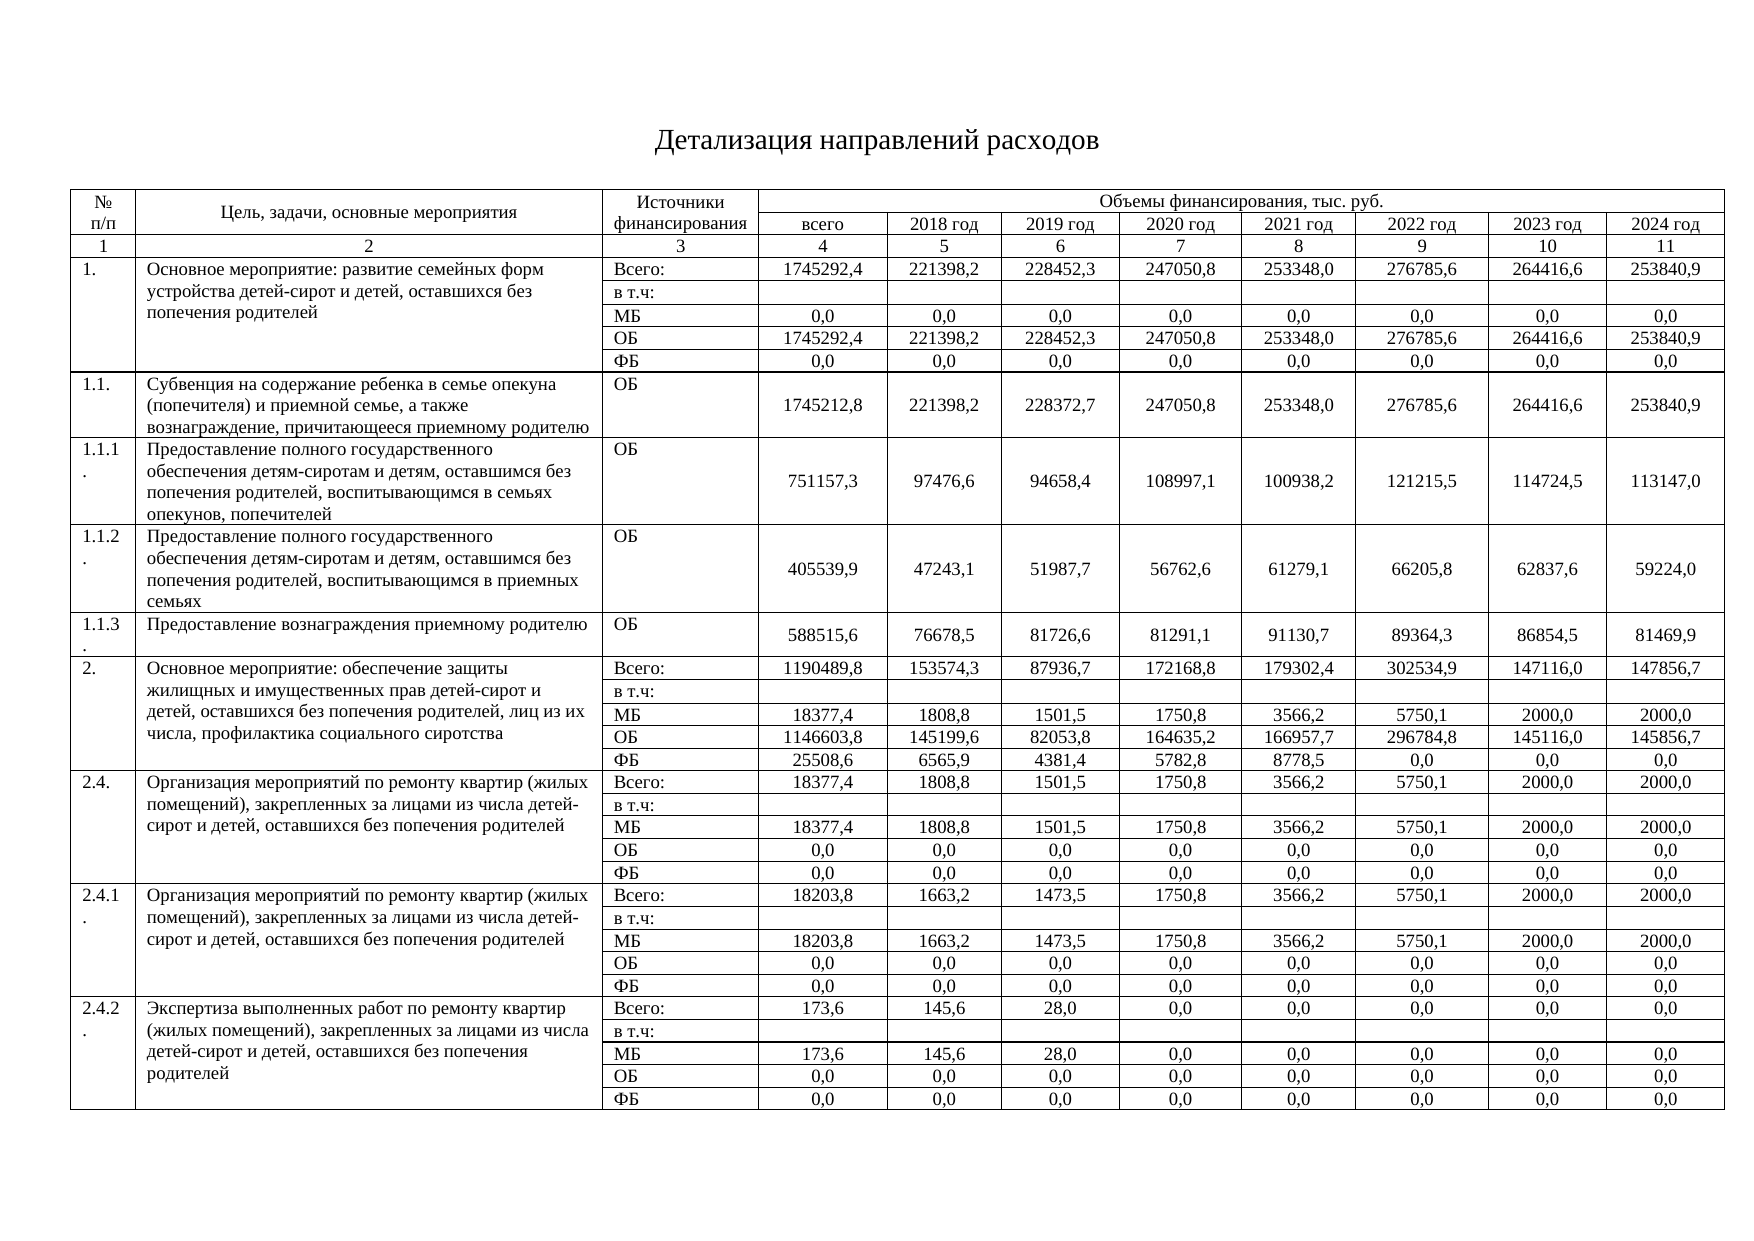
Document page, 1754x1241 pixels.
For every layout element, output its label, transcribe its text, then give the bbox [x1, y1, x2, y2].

table_cell 0,0 [1607, 862, 1724, 883]
table_cell 62837,6 [1489, 525, 1606, 612]
table_cell 61279,1 [1242, 525, 1355, 612]
table_cell ФБ [603, 1088, 758, 1109]
table_cell 1750,8 [1120, 771, 1241, 793]
table_header Объемы финансирования, тыс. руб. [759, 190, 1724, 212]
table_cell 1745212,8 [759, 373, 887, 437]
table_cell [1489, 1020, 1606, 1041]
table_cell Субвенция на содержание ребенка в семье опекуна (попечителя) и приемной семье, а также вознаграждение, причитающееся приемному родителю [136, 373, 602, 437]
table_cell ОБ [603, 613, 758, 656]
table_cell 0,0 [1489, 1065, 1606, 1087]
table_cell 5750,1 [1356, 930, 1488, 951]
table_cell Экспертиза выполненных работ по ремонту квартир (жилых помещений), закрепленных за лицами из числа детей-сирот и детей, оставшихся без попечения родителей [136, 997, 602, 1109]
table_cell 1808,8 [888, 816, 1001, 838]
table_cell в т.ч: [603, 1020, 758, 1041]
table_cell 0,0 [1607, 952, 1724, 974]
table_cell [1607, 794, 1724, 815]
table_cell 121215,5 [1356, 438, 1488, 524]
table_cell 18377,4 [759, 704, 887, 725]
table_cell 0,0 [1120, 350, 1241, 371]
table_cell 276785,6 [1356, 258, 1488, 279]
table_cell 2 [136, 235, 602, 257]
table_cell 0,0 [759, 350, 887, 371]
table_cell 0,0 [1120, 862, 1241, 883]
table_cell 0,0 [1242, 839, 1355, 861]
table_cell в т.ч: [603, 794, 758, 815]
text Детализация направлений расходов [118, 122, 1636, 156]
table_cell ФБ [603, 862, 758, 883]
table_cell 0,0 [1356, 975, 1488, 996]
table_cell 0,0 [1242, 350, 1355, 371]
table_cell [1489, 907, 1606, 928]
table_cell [1120, 1020, 1241, 1041]
table_cell 0,0 [888, 952, 1001, 974]
table_cell 5750,1 [1356, 816, 1488, 838]
table_cell Всего: [603, 997, 758, 1019]
table_cell 0,0 [1356, 862, 1488, 883]
table_cell 9 [1356, 235, 1488, 257]
table_cell 1473,5 [1002, 930, 1119, 951]
table_cell 0,0 [1607, 975, 1724, 996]
table_cell 0,0 [1489, 749, 1606, 770]
table_cell 228372,7 [1002, 373, 1119, 437]
table_cell 3 [603, 235, 758, 257]
table_cell 0,0 [1242, 1043, 1355, 1064]
table_cell 0,0 [1356, 749, 1488, 770]
table_cell 276785,6 [1356, 327, 1488, 349]
table_cell 1.1. [71, 373, 135, 437]
table_cell [1242, 1020, 1355, 1041]
table_cell 0,0 [1242, 862, 1355, 883]
table_cell 2000,0 [1607, 771, 1724, 793]
table_cell 0,0 [1607, 997, 1724, 1019]
table_cell 51987,7 [1002, 525, 1119, 612]
table_cell ФБ [603, 749, 758, 770]
table_cell 145116,0 [1489, 726, 1606, 748]
table_cell 2.4.2. [71, 997, 135, 1109]
table_cell 0,0 [1242, 975, 1355, 996]
table_cell 0,0 [1489, 862, 1606, 883]
table_cell Всего: [603, 884, 758, 906]
table_cell 0,0 [1356, 1088, 1488, 1109]
table_cell 97476,6 [888, 438, 1001, 524]
table_cell 264416,6 [1489, 373, 1606, 437]
table_cell 0,0 [1120, 305, 1241, 326]
table_cell 0,0 [1002, 1088, 1119, 1109]
table_cell 0,0 [759, 975, 887, 996]
table_cell 100938,2 [1242, 438, 1355, 524]
table_cell 47243,1 [888, 525, 1001, 612]
table_cell 2024 год [1607, 213, 1724, 234]
table_cell 0,0 [1002, 839, 1119, 861]
table_cell 7 [1120, 235, 1241, 257]
table_cell 114724,5 [1489, 438, 1606, 524]
table_cell 228452,3 [1002, 258, 1119, 279]
table_cell 3566,2 [1242, 704, 1355, 725]
table_cell 59224,0 [1607, 525, 1724, 612]
table_cell 18203,8 [759, 884, 887, 906]
table_cell 253840,9 [1607, 327, 1724, 349]
table_cell 1750,8 [1120, 704, 1241, 725]
table_cell 0,0 [1356, 997, 1488, 1019]
table_cell МБ [603, 1043, 758, 1064]
table_cell ФБ [603, 975, 758, 996]
table_cell 1501,5 [1002, 816, 1119, 838]
table_cell [1002, 680, 1119, 702]
table_header Цель, задачи, основные мероприятия [136, 190, 602, 234]
table_cell 0,0 [1120, 839, 1241, 861]
table_cell 302534,9 [1356, 657, 1488, 678]
table_cell 179302,4 [1242, 657, 1355, 678]
table_cell [1356, 794, 1488, 815]
table_cell 221398,2 [888, 327, 1001, 349]
table_cell 173,6 [759, 997, 887, 1019]
table_cell 751157,3 [759, 438, 887, 524]
table_cell 253348,0 [1242, 327, 1355, 349]
table_cell [1607, 281, 1724, 303]
table_cell 0,0 [1356, 350, 1488, 371]
table_cell 0,0 [1002, 350, 1119, 371]
table_cell 4381,4 [1002, 749, 1119, 770]
table_cell [1002, 794, 1119, 815]
table_cell 0,0 [888, 1065, 1001, 1087]
table_cell 0,0 [1607, 350, 1724, 371]
table_cell [1242, 680, 1355, 702]
table_cell 10 [1489, 235, 1606, 257]
table_cell 0,0 [1120, 1043, 1241, 1064]
table_cell МБ [603, 305, 758, 326]
table_cell 2022 год [1356, 213, 1488, 234]
table_cell 1501,5 [1002, 771, 1119, 793]
table_cell Организация мероприятий по ремонту квартир (жилых помещений), закрепленных за лицами из числа детей-сирот и детей, оставшихся без попечения родителей [136, 771, 602, 883]
table_cell 28,0 [1002, 1043, 1119, 1064]
table_cell 89364,3 [1356, 613, 1488, 656]
table_cell 28,0 [1002, 997, 1119, 1019]
table_cell 108997,1 [1120, 438, 1241, 524]
table_cell 5750,1 [1356, 884, 1488, 906]
table_cell 0,0 [1489, 305, 1606, 326]
table_cell 164635,2 [1120, 726, 1241, 748]
table_cell 147856,7 [1607, 657, 1724, 678]
table_cell МБ [603, 704, 758, 725]
table_cell 166957,7 [1242, 726, 1355, 748]
table_cell 113147,0 [1607, 438, 1724, 524]
table_cell 2000,0 [1607, 884, 1724, 906]
table_cell ОБ [603, 1065, 758, 1087]
table_cell 221398,2 [888, 258, 1001, 279]
table_cell 0,0 [1489, 1043, 1606, 1064]
table_cell 147116,0 [1489, 657, 1606, 678]
table_cell 2.4.1. [71, 884, 135, 996]
table_cell 2000,0 [1489, 816, 1606, 838]
table_cell 0,0 [1120, 1088, 1241, 1109]
table_cell 1745292,4 [759, 258, 887, 279]
table_cell Предоставление вознаграждения приемному родителю [136, 613, 602, 656]
table_cell Основное мероприятие: развитие семейных форм устройства детей-сирот и детей, оставшихся без попечения родителей [136, 258, 602, 371]
table_cell Предоставление полного государственного обеспечения детям-сиротам и детям, оставшимся без попечения родителей, воспитывающимся в семьях опекунов, попечителей [136, 438, 602, 524]
table_cell [888, 680, 1001, 702]
table_cell [1607, 680, 1724, 702]
table_cell [759, 794, 887, 815]
table_cell 1663,2 [888, 930, 1001, 951]
table_cell 5750,1 [1356, 704, 1488, 725]
table_cell 3566,2 [1242, 930, 1355, 951]
table_cell 0,0 [1002, 862, 1119, 883]
table_cell ОБ [603, 525, 758, 612]
table_cell 221398,2 [888, 373, 1001, 437]
table_cell 66205,8 [1356, 525, 1488, 612]
table_cell 0,0 [888, 862, 1001, 883]
table_cell 264416,6 [1489, 258, 1606, 279]
table_cell 0,0 [888, 1088, 1001, 1109]
table_cell 145856,7 [1607, 726, 1724, 748]
table_cell 87936,7 [1002, 657, 1119, 678]
table_cell 82053,8 [1002, 726, 1119, 748]
table_cell 264416,6 [1489, 327, 1606, 349]
table_cell [888, 794, 1001, 815]
table_cell 94658,4 [1002, 438, 1119, 524]
table_cell [1120, 794, 1241, 815]
table_cell [1120, 281, 1241, 303]
table_cell 153574,3 [888, 657, 1001, 678]
table_cell 0,0 [1002, 1065, 1119, 1087]
table_cell 0,0 [1356, 952, 1488, 974]
table_cell [888, 1020, 1001, 1041]
table_cell [1242, 794, 1355, 815]
table_cell 0,0 [1489, 997, 1606, 1019]
table_cell 2000,0 [1489, 771, 1606, 793]
table_cell 2000,0 [1489, 704, 1606, 725]
table_cell 8 [1242, 235, 1355, 257]
table_cell Предоставление полного государственного обеспечения детям-сиротам и детям, оставшимся без попечения родителей, воспитывающимся в приемных семьях [136, 525, 602, 612]
table_cell 0,0 [1489, 1088, 1606, 1109]
table_cell ОБ [603, 952, 758, 974]
table_cell 1750,8 [1120, 884, 1241, 906]
table_cell [1489, 281, 1606, 303]
table_cell 0,0 [759, 1065, 887, 1087]
table_cell 276785,6 [1356, 373, 1488, 437]
table_cell [1489, 794, 1606, 815]
table_cell 2000,0 [1607, 930, 1724, 951]
table_cell 0,0 [1607, 1043, 1724, 1064]
table_cell [759, 1020, 887, 1041]
table_cell 0,0 [759, 839, 887, 861]
table_cell 56762,6 [1120, 525, 1241, 612]
table_cell 2021 год [1242, 213, 1355, 234]
table_cell 2020 год [1120, 213, 1241, 234]
table_cell 0,0 [1356, 1065, 1488, 1087]
table_cell [1120, 907, 1241, 928]
table_cell 0,0 [759, 1088, 887, 1109]
table_cell 0,0 [1607, 839, 1724, 861]
table_cell 18203,8 [759, 930, 887, 951]
table_cell ОБ [603, 327, 758, 349]
table_cell 0,0 [759, 305, 887, 326]
table_cell в т.ч: [603, 680, 758, 702]
table_cell 11 [1607, 235, 1724, 257]
table_cell 0,0 [1489, 975, 1606, 996]
table_cell 253348,0 [1242, 373, 1355, 437]
table_cell 0,0 [1607, 1065, 1724, 1087]
table_cell Всего: [603, 258, 758, 279]
table_cell 1.1.2. [71, 525, 135, 612]
table_cell 0,0 [1242, 952, 1355, 974]
table_cell [1356, 907, 1488, 928]
table_cell [1002, 907, 1119, 928]
table_cell [1607, 907, 1724, 928]
table_cell 5 [888, 235, 1001, 257]
table_cell 1146603,8 [759, 726, 887, 748]
table_cell в т.ч: [603, 281, 758, 303]
table_cell 0,0 [1489, 350, 1606, 371]
table_cell 1190489,8 [759, 657, 887, 678]
table_cell 2019 год [1002, 213, 1119, 234]
table_cell 145,6 [888, 1043, 1001, 1064]
table_cell 0,0 [1607, 1088, 1724, 1109]
table_cell 2000,0 [1489, 884, 1606, 906]
table_cell [1120, 680, 1241, 702]
table_cell 173,6 [759, 1043, 887, 1064]
table_cell 0,0 [1120, 1065, 1241, 1087]
table_cell 2. [71, 657, 135, 770]
table_cell 0,0 [1002, 975, 1119, 996]
table_cell 2023 год [1489, 213, 1606, 234]
table_cell ОБ [603, 373, 758, 437]
table_cell [1002, 1020, 1119, 1041]
table_cell 0,0 [1356, 839, 1488, 861]
table_cell [1242, 281, 1355, 303]
table_cell 405539,9 [759, 525, 887, 612]
table_cell 0,0 [888, 350, 1001, 371]
table_cell 1.1.3. [71, 613, 135, 656]
table_cell 6 [1002, 235, 1119, 257]
table_cell 0,0 [1489, 839, 1606, 861]
table_cell 86854,5 [1489, 613, 1606, 656]
table_cell 81726,6 [1002, 613, 1119, 656]
table_cell 0,0 [1002, 952, 1119, 974]
table_cell 0,0 [1120, 952, 1241, 974]
table_cell 172168,8 [1120, 657, 1241, 678]
table_cell 247050,8 [1120, 327, 1241, 349]
table_cell ФБ [603, 350, 758, 371]
table_cell [1489, 680, 1606, 702]
table_cell 0,0 [759, 862, 887, 883]
table_cell 91130,7 [1242, 613, 1355, 656]
table_cell 145,6 [888, 997, 1001, 1019]
table_cell 81469,9 [1607, 613, 1724, 656]
table_cell [1356, 680, 1488, 702]
table_cell [1002, 281, 1119, 303]
table_cell 3566,2 [1242, 884, 1355, 906]
table_cell 18377,4 [759, 816, 887, 838]
table_cell 2018 год [888, 213, 1001, 234]
table_header Источники финансирования [603, 190, 758, 234]
table_cell 0,0 [759, 952, 887, 974]
table_cell 0,0 [1356, 305, 1488, 326]
table_cell 296784,8 [1356, 726, 1488, 748]
table_cell МБ [603, 930, 758, 951]
table_cell ОБ [603, 726, 758, 748]
table_cell [888, 907, 1001, 928]
table_cell 1 [71, 235, 135, 257]
table_cell 0,0 [1242, 1065, 1355, 1087]
table_cell 253840,9 [1607, 258, 1724, 279]
table_cell [1242, 907, 1355, 928]
table_cell 0,0 [1489, 952, 1606, 974]
table_cell 0,0 [1356, 1043, 1488, 1064]
table_cell 0,0 [1242, 1088, 1355, 1109]
table_cell 0,0 [1242, 305, 1355, 326]
table_cell 8778,5 [1242, 749, 1355, 770]
table_cell ОБ [603, 438, 758, 524]
table_cell 1745292,4 [759, 327, 887, 349]
table_cell 0,0 [1120, 997, 1241, 1019]
table_cell 0,0 [1242, 997, 1355, 1019]
table_cell 5782,8 [1120, 749, 1241, 770]
table_cell МБ [603, 816, 758, 838]
table_cell 1750,8 [1120, 930, 1241, 951]
table_cell 0,0 [1120, 975, 1241, 996]
table_header № п/п [71, 190, 135, 234]
table_cell 18377,4 [759, 771, 887, 793]
table_cell 2000,0 [1607, 704, 1724, 725]
table_cell 1501,5 [1002, 704, 1119, 725]
table_cell 76678,5 [888, 613, 1001, 656]
table_cell [759, 680, 887, 702]
table_cell 3566,2 [1242, 816, 1355, 838]
table_cell [1356, 1020, 1488, 1041]
table_cell Всего: [603, 657, 758, 678]
table_cell 81291,1 [1120, 613, 1241, 656]
table_cell [759, 281, 887, 303]
table_cell 2000,0 [1607, 816, 1724, 838]
table_cell 0,0 [888, 839, 1001, 861]
table_cell 253348,0 [1242, 258, 1355, 279]
table_cell 2000,0 [1489, 930, 1606, 951]
table_cell 1473,5 [1002, 884, 1119, 906]
table_cell в т.ч: [603, 907, 758, 928]
table_cell Основное мероприятие: обеспечение защиты жилищных и имущественных прав детей-сирот и детей, оставшихся без попечения родителей, лиц из их числа, профилактика социального сиротства [136, 657, 602, 770]
table_cell 2.4. [71, 771, 135, 883]
table_cell 4 [759, 235, 887, 257]
table_cell 588515,6 [759, 613, 887, 656]
table_cell всего [759, 213, 887, 234]
table_cell Всего: [603, 771, 758, 793]
table_cell ОБ [603, 839, 758, 861]
table_cell 1808,8 [888, 771, 1001, 793]
table_cell 6565,9 [888, 749, 1001, 770]
table_cell 0,0 [1607, 749, 1724, 770]
table_cell 228452,3 [1002, 327, 1119, 349]
table_cell 0,0 [1002, 305, 1119, 326]
table_cell 0,0 [888, 305, 1001, 326]
table_cell 1. [71, 258, 135, 371]
table_cell 1.1.1. [71, 438, 135, 524]
table_cell 5750,1 [1356, 771, 1488, 793]
table_cell 247050,8 [1120, 373, 1241, 437]
table_cell 247050,8 [1120, 258, 1241, 279]
table_cell 253840,9 [1607, 373, 1724, 437]
table_cell 145199,6 [888, 726, 1001, 748]
table_cell [1356, 281, 1488, 303]
table_cell 25508,6 [759, 749, 887, 770]
table_cell 0,0 [1607, 305, 1724, 326]
table_cell 1808,8 [888, 704, 1001, 725]
table_cell 1663,2 [888, 884, 1001, 906]
table_cell 1750,8 [1120, 816, 1241, 838]
table_cell [888, 281, 1001, 303]
table_cell 3566,2 [1242, 771, 1355, 793]
table_cell Организация мероприятий по ремонту квартир (жилых помещений), закрепленных за лицами из числа детей-сирот и детей, оставшихся без попечения родителей [136, 884, 602, 996]
table_cell [759, 907, 887, 928]
table_cell [1607, 1020, 1724, 1041]
table_cell 0,0 [888, 975, 1001, 996]
